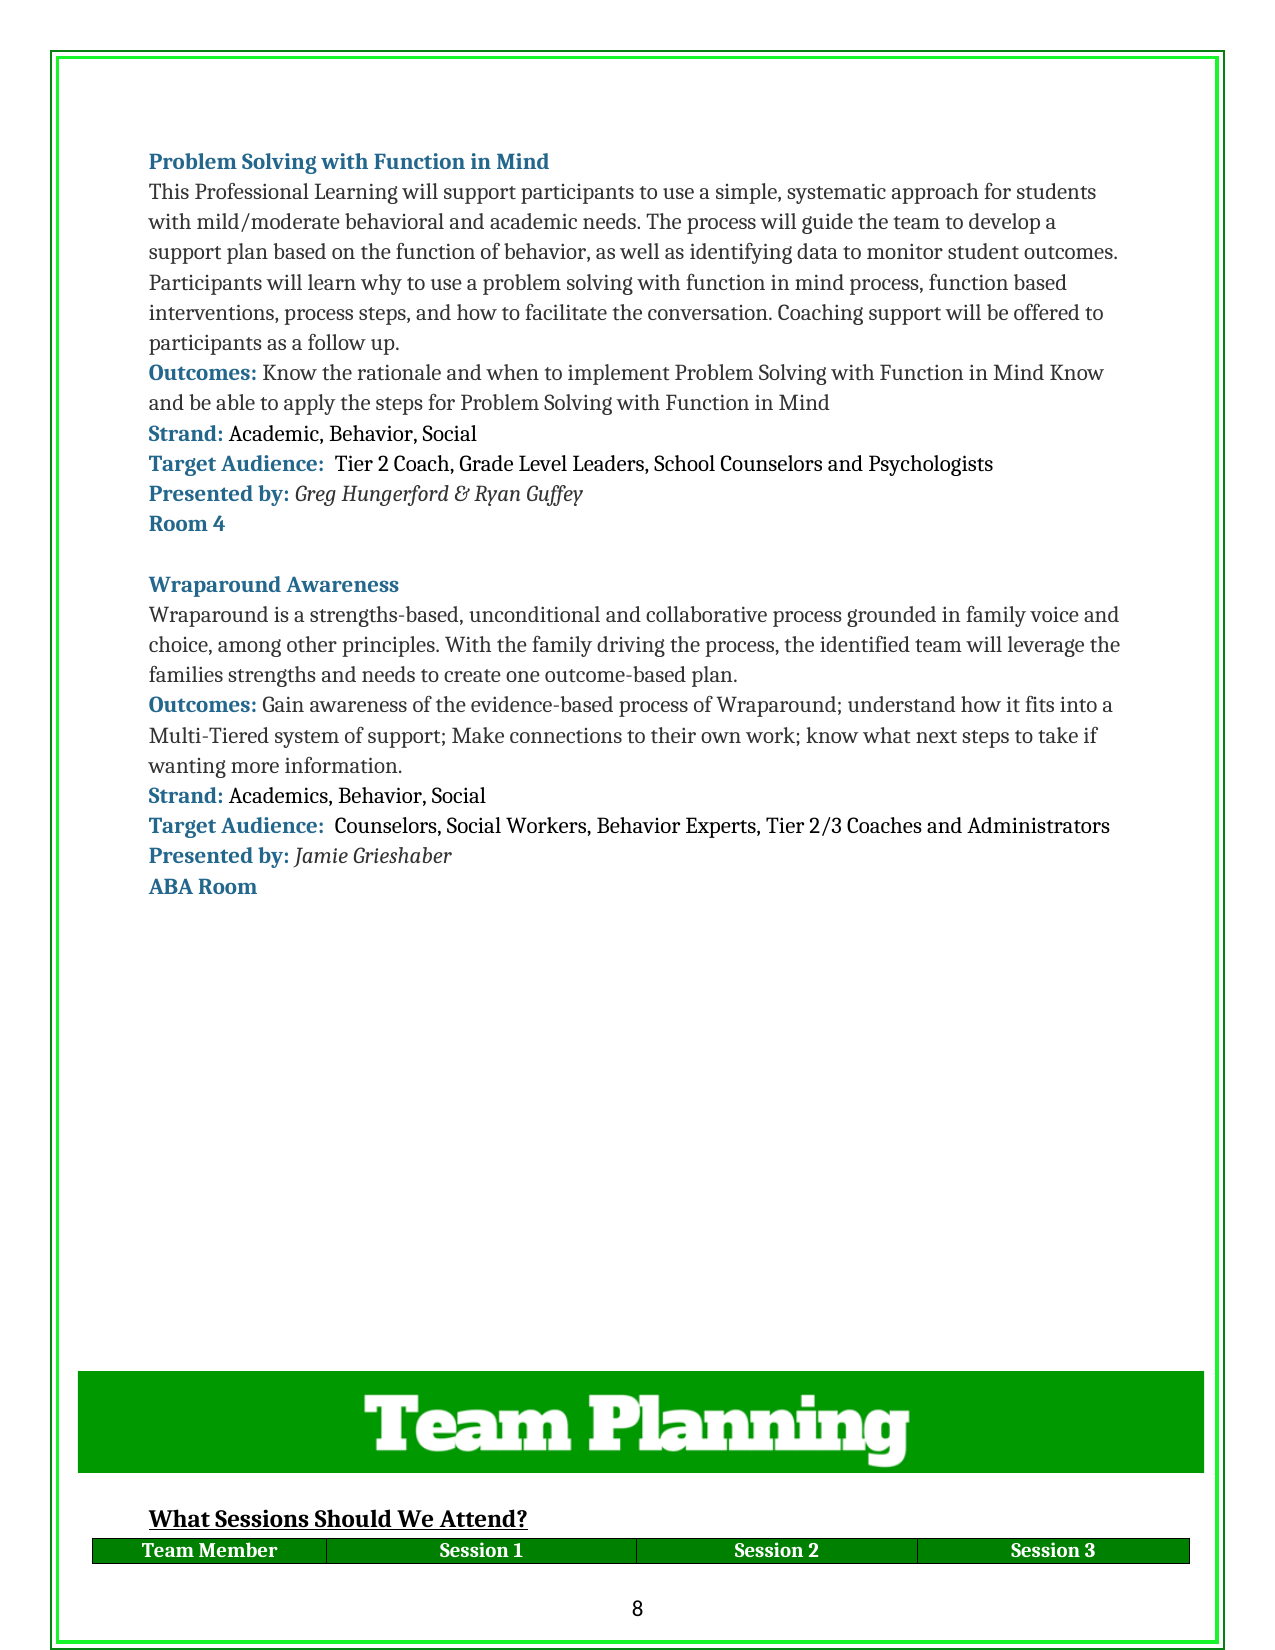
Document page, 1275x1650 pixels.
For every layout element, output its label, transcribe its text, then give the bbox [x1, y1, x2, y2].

picture [77, 1371, 1205, 1473]
table_header Session 3 [918, 1539, 1189, 1563]
text What Sessions Should We Attend? [148, 1504, 1126, 1533]
table_header Session 1 [327, 1539, 636, 1563]
text Problem Solving with Function in Mind This Professional Learning will support participants to use a simple, systematic approach for students with mild/moderate behavioral and academic needs. The process will guide the team to develop a support plan based on the function of behavior, as well as identifying data to monitor student outcomes. Participants will learn why to use a problem solving with function in mind process, function based interventions, process steps, and how to facilitate the conversation. Coaching support will be offered to participants as a follow up. Outcomes: Know the rationale and when to implement Problem Solving with Function in Mind Know and be able to apply the steps for Problem Solving with Function in Mind Strand: Academic, Behavior, Social Target Audience: Tier 2 Coach, Grade Level Leaders, School Counselors and Psychologists Presented by: Greg Hungerford & Ryan Guffey Room 4 Wraparound Awareness Wraparound is a strengths-based, unconditional and collaborative process grounded in family voice and choice, among other principles. With the family driving the process, the identified team will leverage the families strengths and needs to create one outcome-based plan. Outcomes: Gain awareness of the evidence-based process of Wraparound; understand how it fits into a Multi-Tiered system of support; Make connections to their own work; know what next steps to take if wanting more information. Strand: Academics, Behavior, Social ​Target Audience: Counselors, Social Workers, Behavior Experts, Tier 2/3 Coaches and Administrators Presented by: Jamie Grieshaber ABA Room [148, 148, 1126, 900]
table_header Team Member [93, 1539, 326, 1563]
table_header Session 2 [637, 1539, 917, 1563]
